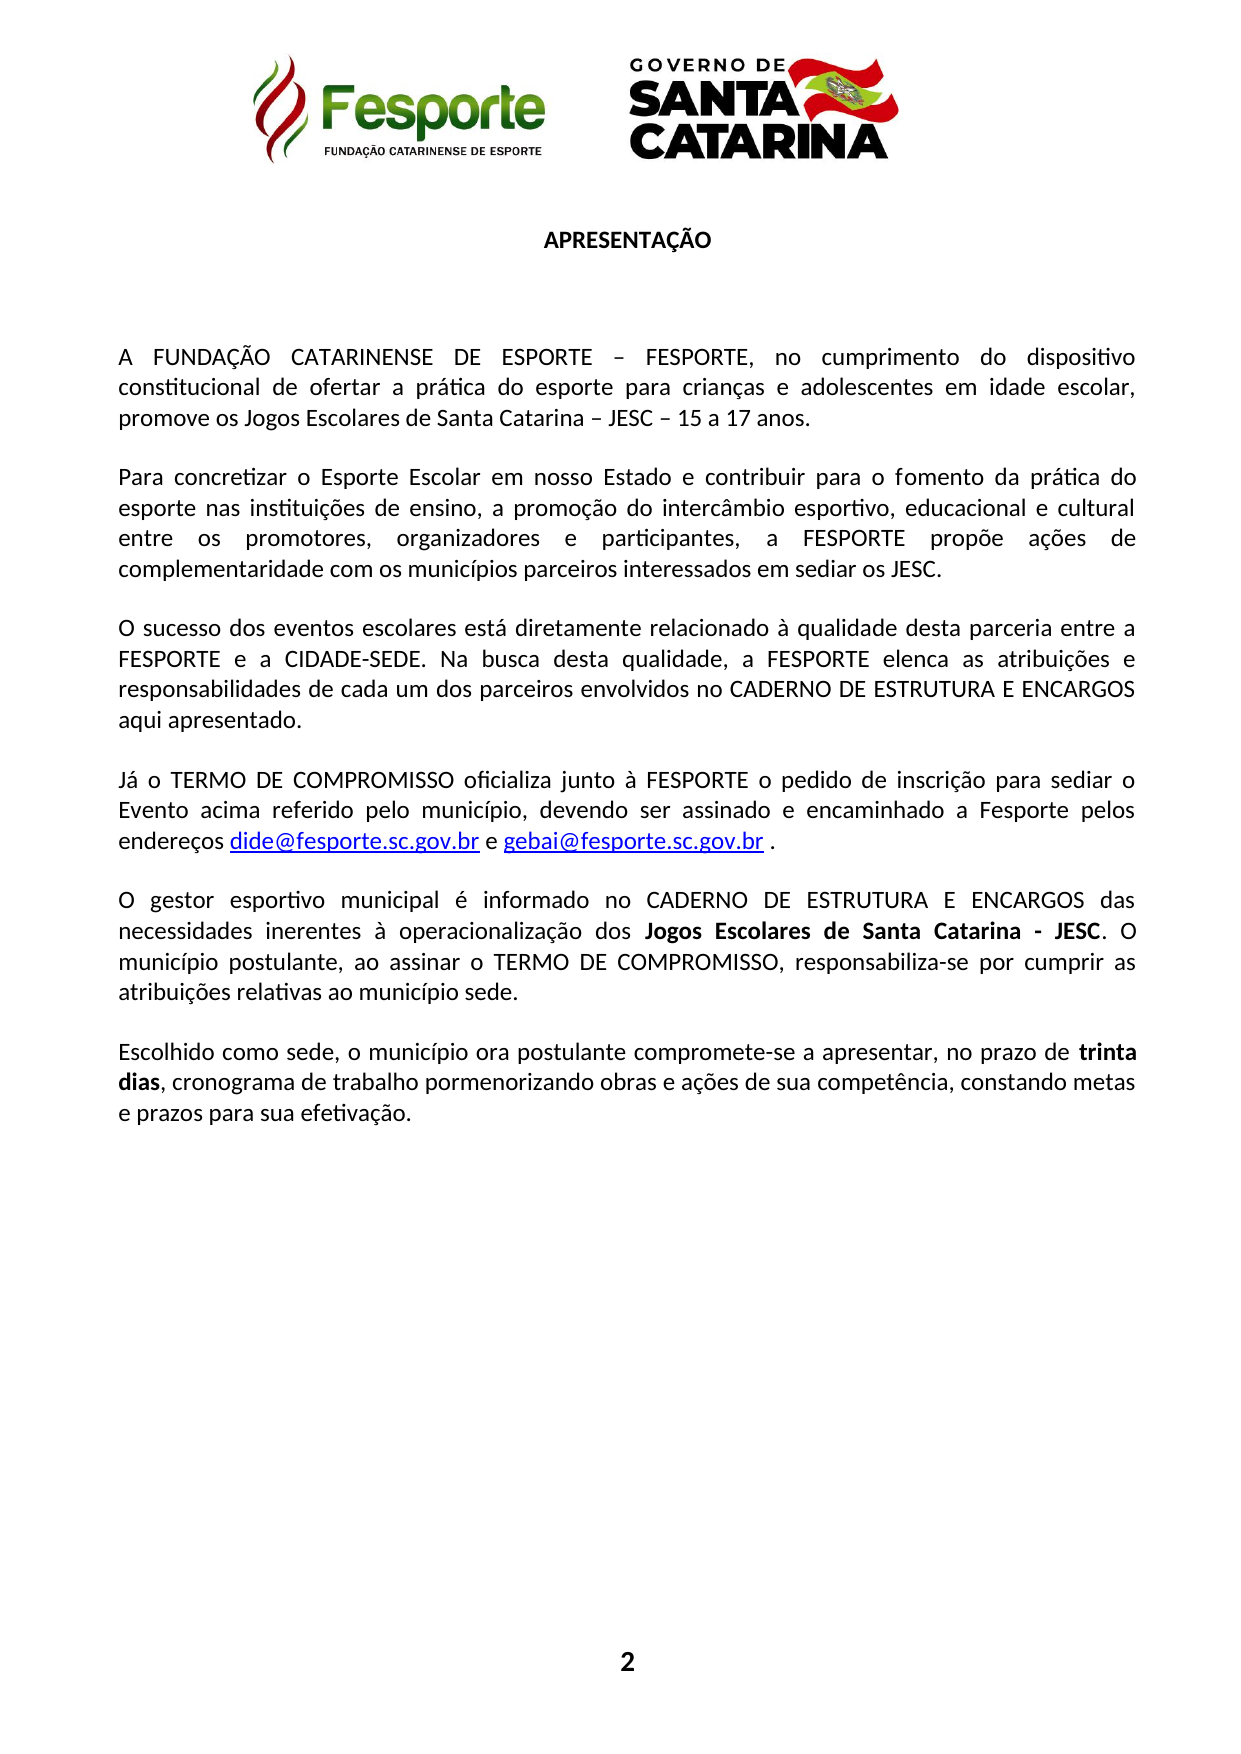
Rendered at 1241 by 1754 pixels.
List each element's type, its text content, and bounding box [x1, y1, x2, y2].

text Já o TERMO DE COMPROMISSO oficializa junto à FESPORTE o pedido de inscrição para sediar o Evento acima referido pelo município, devendo ser assinado e encaminhado a Fesporte pelos endereços dide@fesporte.sc.gov.br e gebai@fesporte.sc.gov.br . [118, 764, 1137, 855]
picture [253, 53, 899, 164]
text Escolhido como sede, o município ora postulante compromete-se a apresentar, no prazo de trinta dias, cronograma de trabalho pormenorizando obras e ações de sua competência, constando metas e prazos para sua efetivação. [118, 1036, 1137, 1127]
text A FUNDAÇÃO CATARINENSE DE ESPORTE – FESPORTE, no cumprimento do dispositivo constitucional de ofertar a prática do esporte para crianças e adolescentes em idade escolar, promove os Jogos Escolares de Santa Catarina – JESC – 15 a 17 anos. [118, 341, 1137, 432]
text Para concretizar o Esporte Escolar em nosso Estado e contribuir para o fomento da prática do esporte nas instituições de ensino, a promoção do intercâmbio esportivo, educacional e cultural entre os promotores, organizadores e participantes, a FESPORTE propõe ações de complementaridade com os municípios parceiros interessados em sediar os JESC. [118, 461, 1137, 583]
text O sucesso dos eventos escolares está diretamente relacionado à qualidade desta parceria entre a FESPORTE e a CIDADE-SEDE. Na busca desta qualidade, a FESPORTE elenca as atribuições e responsabilidades de cada um dos parceiros envolvidos no CADERNO DE ESTRUTURA E ENCARGOS aqui apresentado. [118, 613, 1137, 735]
text APRESENTAÇÃO [118, 224, 1137, 254]
text O gestor esportivo municipal é informado no CADERNO DE ESTRUTURA E ENCARGOS das necessidades inerentes à operacionalização dos Jogos Escolares de Santa Catarina - JESC. O município postulante, ao assinar o TERMO DE COMPROMISSO, responsabiliza-se por cumprir as atribuições relativas ao município sede. [118, 884, 1137, 1007]
